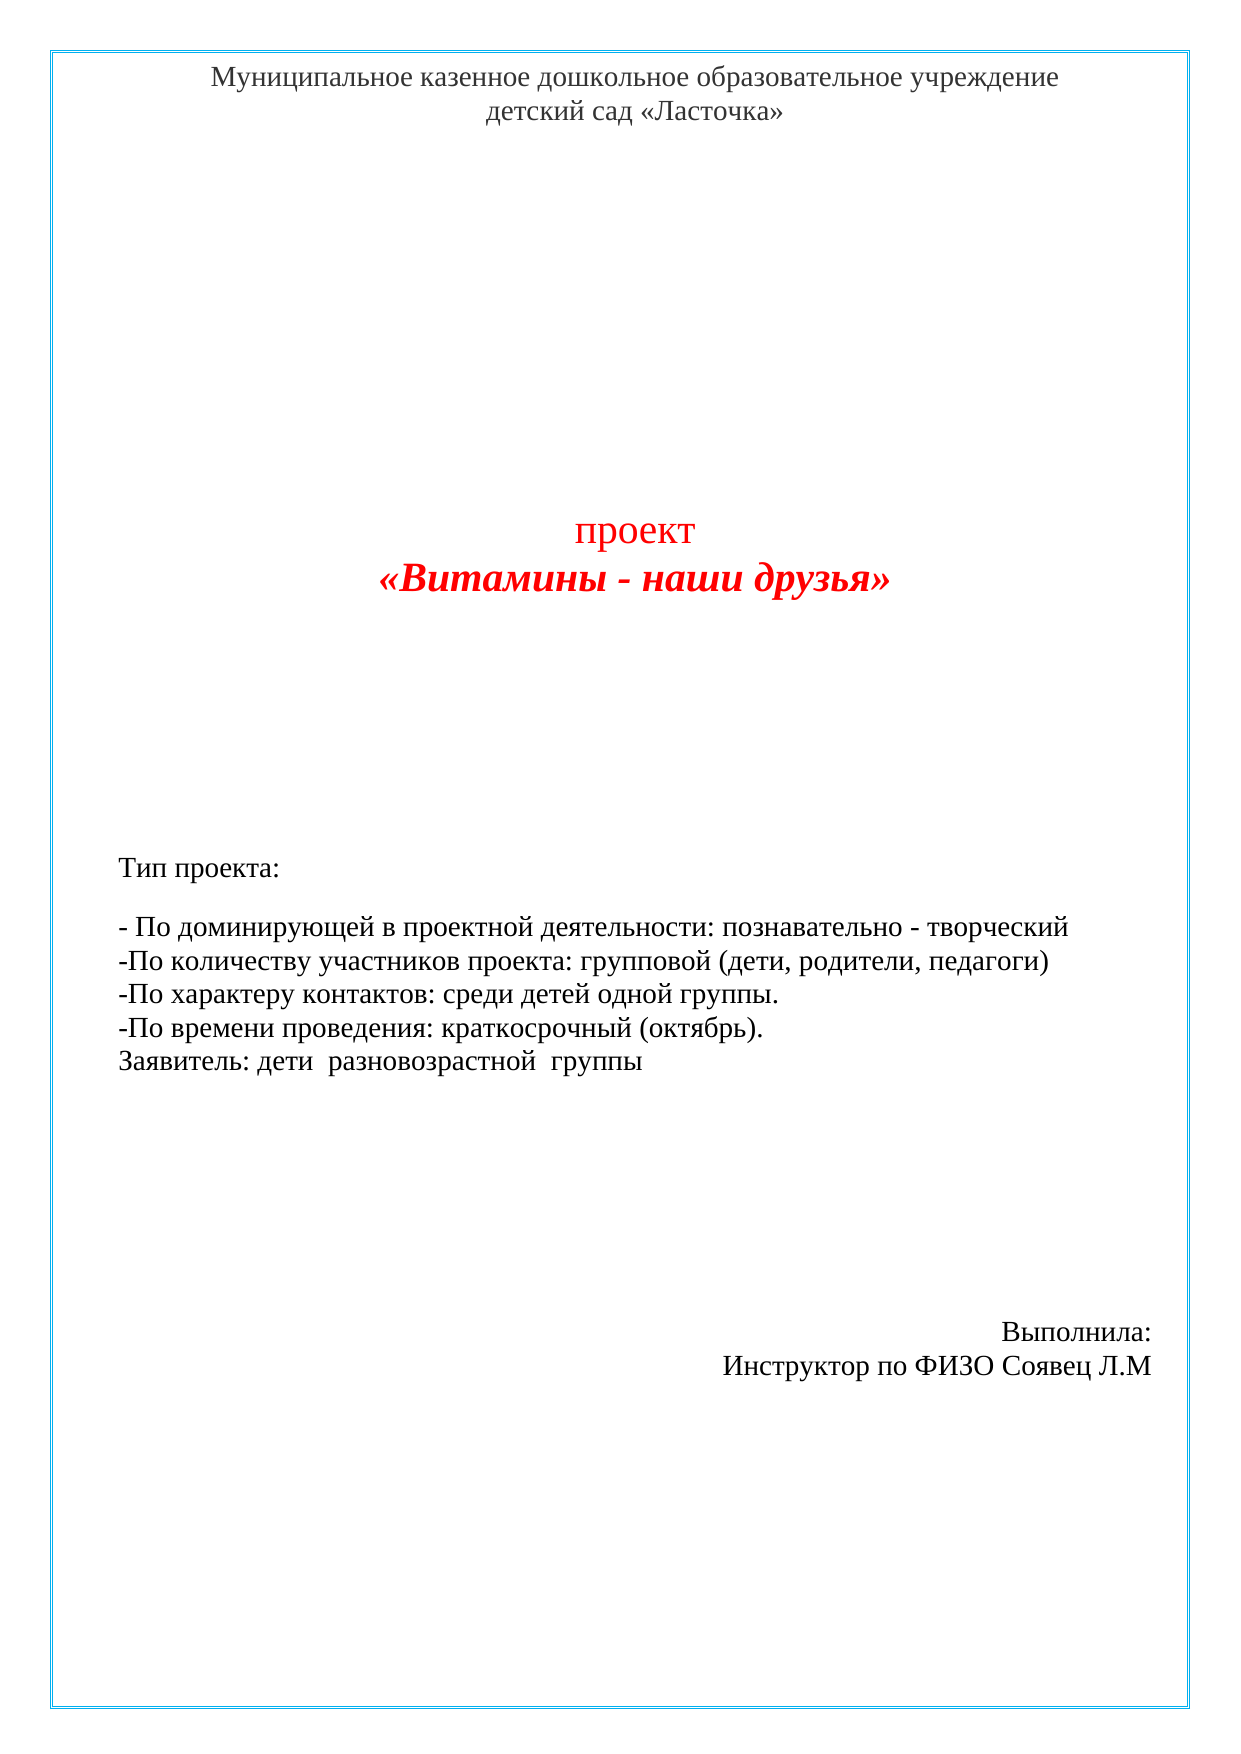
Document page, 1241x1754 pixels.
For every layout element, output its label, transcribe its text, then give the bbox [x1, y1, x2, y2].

text Инструктор по ФИЗО Соявец Л.М [118, 1348, 1152, 1381]
text -По времени проведения: краткосрочный (октябрь). [118, 1010, 1152, 1043]
text «Витамины - наши друзья» [118, 553, 1152, 601]
text Тип проекта: [118, 850, 1152, 883]
text -По характеру контактов: среди детей одной группы. [118, 976, 1152, 1010]
text проект [118, 505, 1152, 553]
text -По количеству участников проекта: групповой (дети, родители, педагоги) [118, 943, 1152, 976]
text - По доминирующей в проектной деятельности: познавательно - творческий [118, 909, 1152, 943]
text Выполнила: [118, 1314, 1152, 1348]
text детский сад «Ласточка» [118, 93, 1152, 126]
text Заявитель: дети разновозрастной группы [118, 1043, 1152, 1077]
text Муниципальное казенное дошкольное образовательное учреждение [118, 59, 1152, 93]
